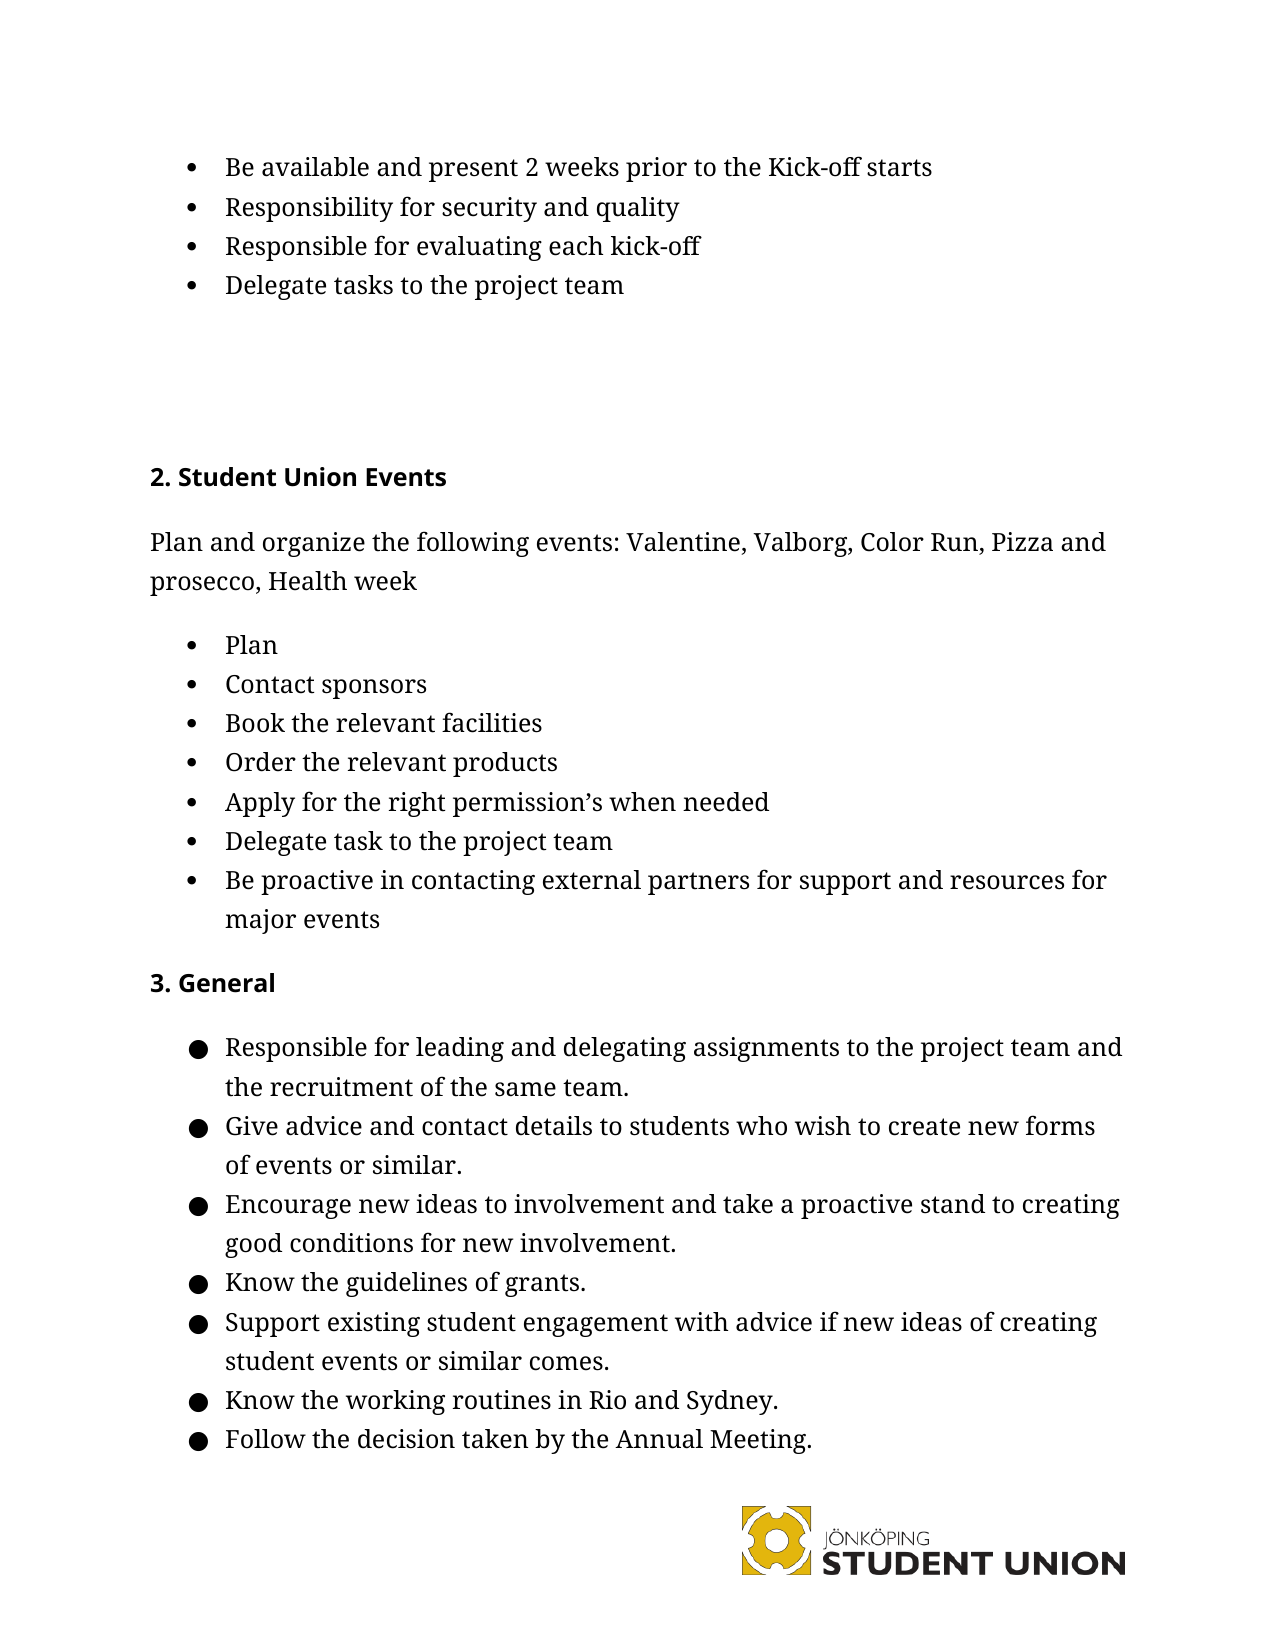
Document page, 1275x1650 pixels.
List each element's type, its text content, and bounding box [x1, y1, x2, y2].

list Know the guidelines of grants. [187, 1265, 1125, 1299]
list Delegate task to the project team [187, 823, 1125, 857]
list Be available and present 2 weeks prior to the Kick-off starts [187, 150, 1125, 184]
list Plan [187, 627, 1125, 662]
list Delegate tasks to the project team [187, 267, 1125, 302]
list Know the working routines in Rio and Sydney. [187, 1382, 1125, 1417]
list Contact sponsors [187, 667, 1125, 701]
list Apply for the right permission’s when needed [187, 784, 1125, 818]
list Give advice and contact details to students who wish to create new forms of events or similar. [187, 1108, 1125, 1182]
picture [741, 1506, 1125, 1575]
text 3. General [150, 966, 1125, 1000]
list Responsible for leading and delegating assignments to the project team and the recruitment of the same team. [187, 1030, 1125, 1103]
list Support existing student engagement with advice if new ideas of creating student events or similar comes. [187, 1304, 1125, 1377]
text Plan and organize the following events: Valentine, Valborg, Color Run, Pizza and prosecco, Health week [150, 524, 1125, 597]
list Book the relevant facilities [187, 706, 1125, 740]
list Responsible for evaluating each kick-off [187, 228, 1125, 262]
list Follow the decision taken by the Annual Meeting. [187, 1422, 1125, 1456]
text 2. Student Union Events [150, 460, 1125, 494]
list Responsibility for security and quality [187, 189, 1125, 223]
list Order the relevant products [187, 745, 1125, 779]
list Be proactive in contacting external partners for support and resources for major events [187, 862, 1125, 936]
list Encourage new ideas to involvement and take a proactive stand to creating good conditions for new involvement. [187, 1187, 1125, 1260]
